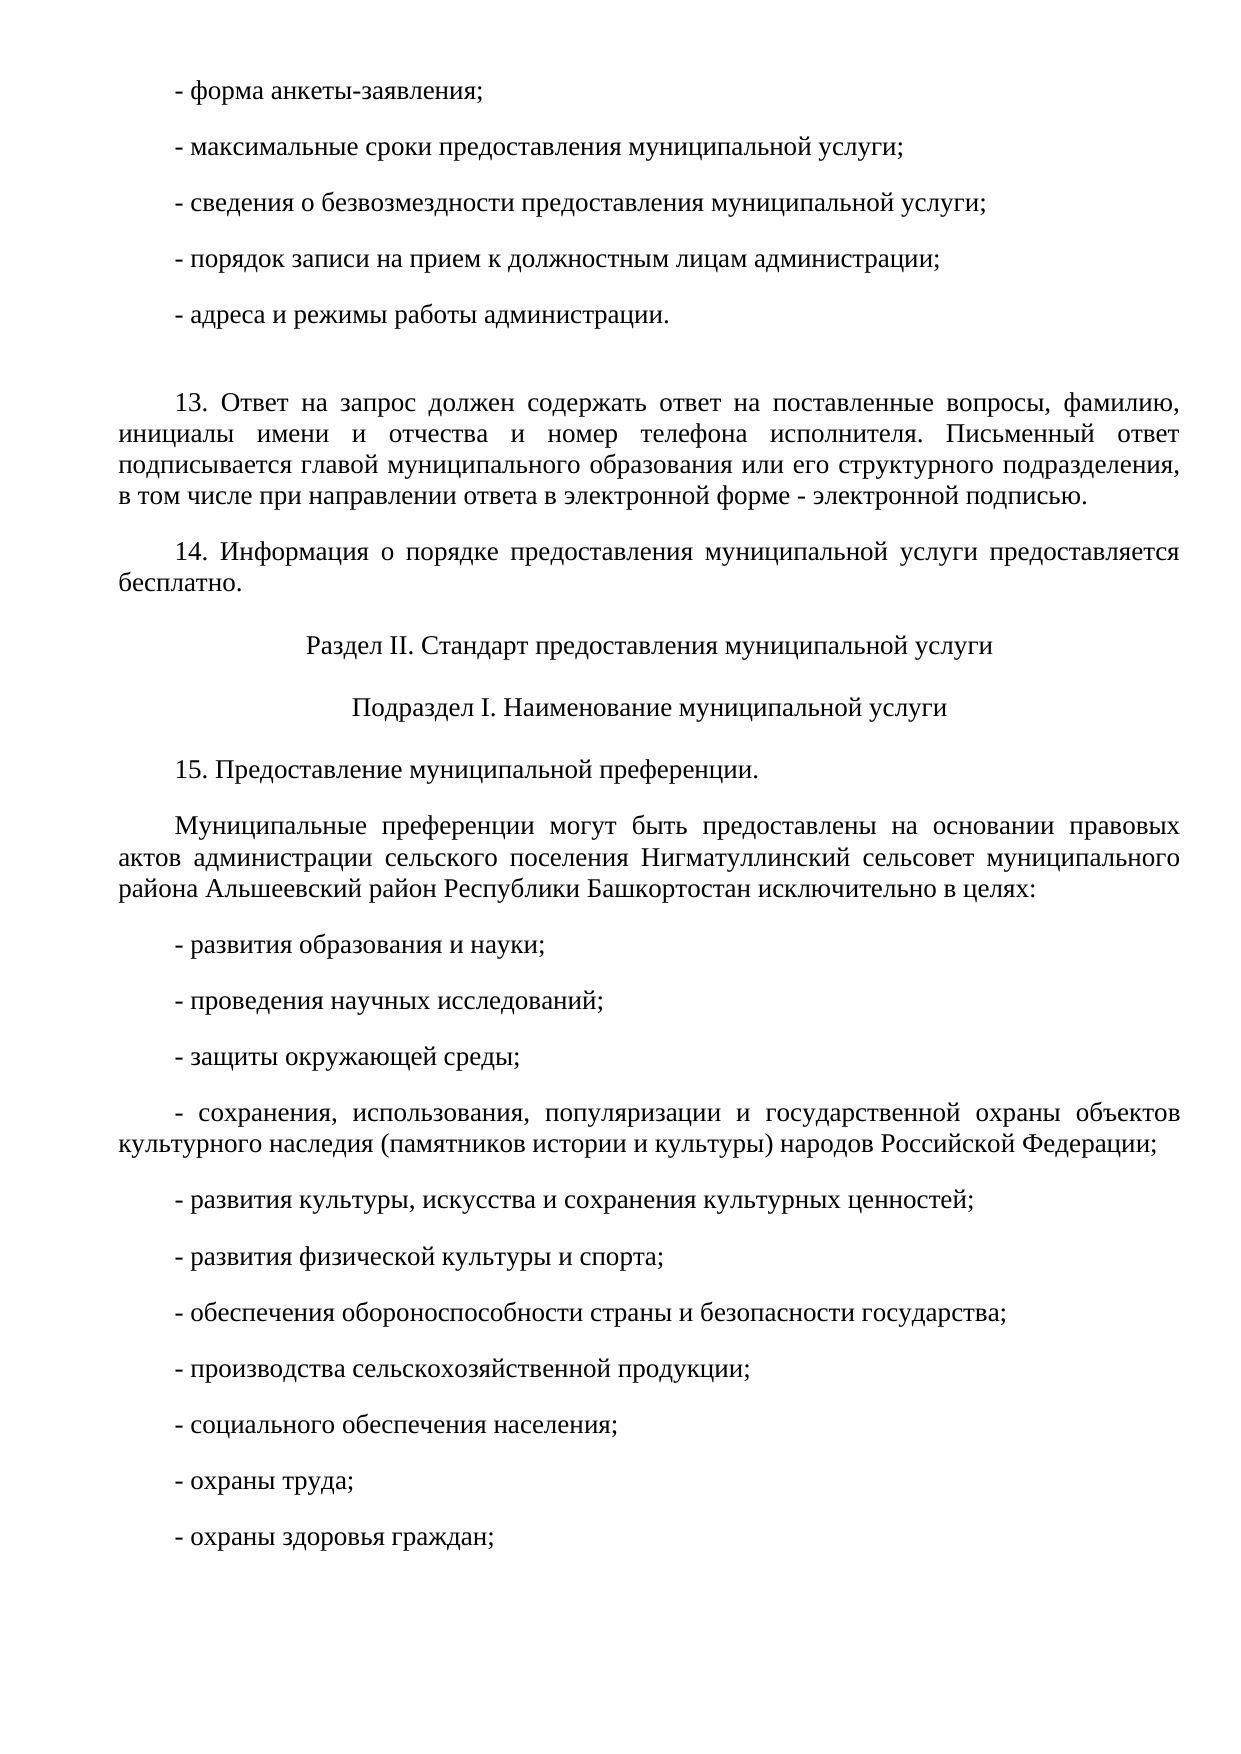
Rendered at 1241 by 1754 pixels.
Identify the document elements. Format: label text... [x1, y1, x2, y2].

text - охраны здоровья граждан; [118, 1521, 1181, 1552]
text 13. Ответ на запрос должен содержать ответ на поставленные вопросы, фамилию, инициалы имени и отчества и номер телефона исполнителя. Письменный ответ подписывается главой муниципального образования или его структурного подразделения, в том числе при направлении ответа в электронной форме - электронной подписью. [118, 386, 1181, 510]
text - защиты окружающей среды; [118, 1040, 1181, 1071]
text - сохранения, использования, популяризации и государственной охраны объектов культурного наследия (памятников истории и культуры) народов Российской Федерации; [118, 1096, 1181, 1159]
text - максимальные сроки предоставления муниципальной услуги; [118, 130, 1181, 161]
text Раздел II. Стандарт предоставления муниципальной услуги [118, 629, 1181, 660]
text - форма анкеты-заявления; [118, 74, 1181, 105]
text - производства сельскохозяйственной продукции; [118, 1352, 1181, 1383]
text - развития культуры, искусства и сохранения культурных ценностей; [118, 1184, 1181, 1215]
text - адреса и режимы работы администрации. [118, 298, 1181, 329]
text 15. Предоставление муниципальной преференции. [118, 753, 1181, 784]
text - социального обеспечения населения; [118, 1408, 1181, 1439]
text - порядок записи на прием к должностным лицам администрации; [118, 242, 1181, 273]
text - обеспечения обороноспособности страны и безопасности государства; [118, 1296, 1181, 1327]
text 14. Информация о порядке предоставления муниципальной услуги предоставляется бесплатно. [118, 535, 1181, 598]
text Подраздел I. Наименование муниципальной услуги [118, 691, 1181, 722]
text - сведения о безвозмездности предоставления муниципальной услуги; [118, 186, 1181, 217]
text - проведения научных исследований; [118, 984, 1181, 1015]
text - развития образования и науки; [118, 928, 1181, 959]
text - развития физической культуры и спорта; [118, 1240, 1181, 1271]
text - охраны труда; [118, 1464, 1181, 1496]
text Муниципальные преференции могут быть предоставлены на основании правовых актов администрации сельского поселения Нигматуллинский сельсовет муниципального района Альшеевский район Республики Башкортостан исключительно в целях: [118, 809, 1181, 903]
